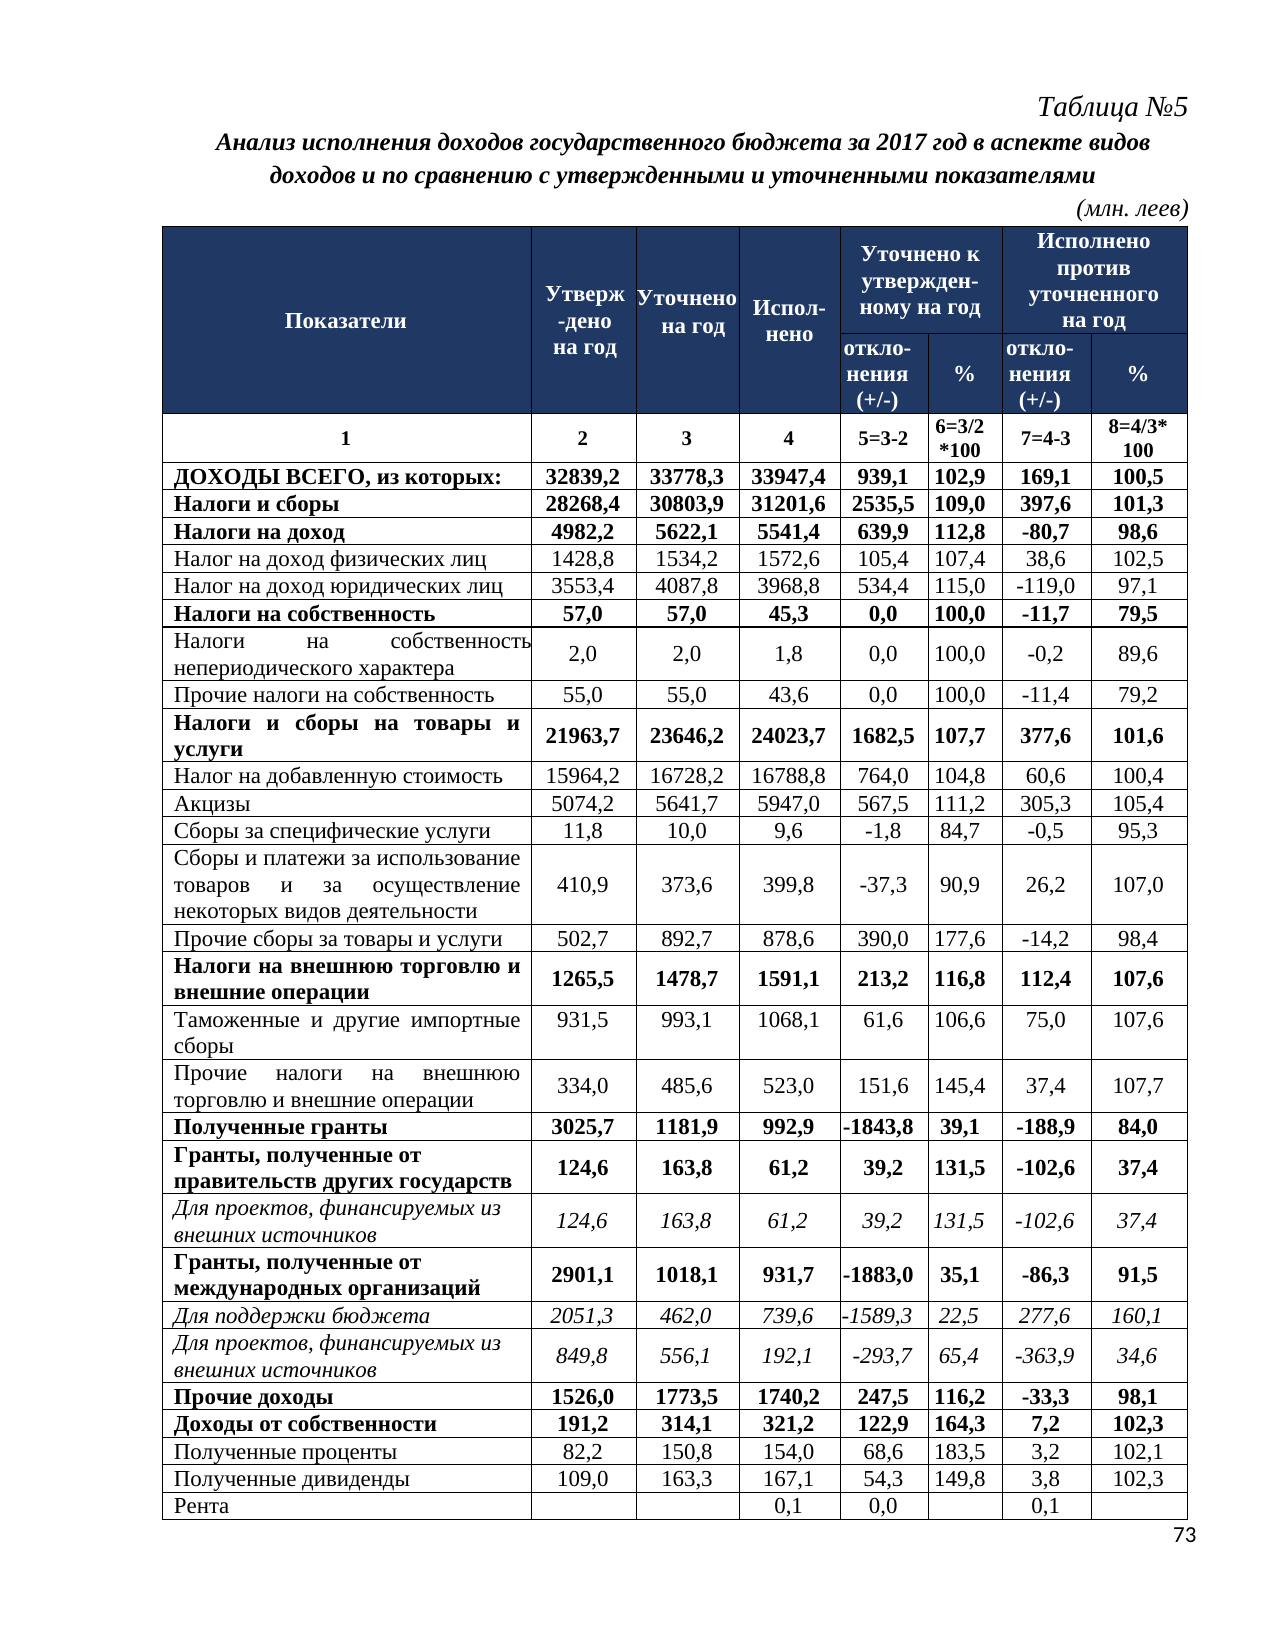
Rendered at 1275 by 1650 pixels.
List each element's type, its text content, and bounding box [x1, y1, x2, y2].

table_cell 43,6 [740, 681, 840, 707]
table_cell 98,4 [1092, 925, 1187, 951]
table_cell 145,4 [929, 1060, 1002, 1112]
table_cell Налоги на внешнюю торговлю и внешние операции [163, 952, 531, 1005]
table_cell -0,5 [1003, 817, 1091, 843]
table_cell 107,4 [929, 545, 1002, 572]
table_cell 993,1 [637, 1006, 739, 1058]
table_cell 55,0 [532, 681, 636, 707]
table_cell Налоги и сборы на товары и услуги [163, 709, 531, 761]
table_cell 0,0 [841, 628, 928, 680]
table_cell 61,6 [841, 1006, 928, 1058]
table_cell 45,3 [740, 600, 840, 626]
table_cell 4087,8 [637, 573, 739, 599]
table_cell 1740,2 [740, 1383, 840, 1409]
table_cell 102,3 [1092, 1465, 1187, 1492]
table_cell -1,8 [841, 817, 928, 843]
table_header Уточнено к утвержден-ному на год [841, 227, 1002, 333]
table_cell 55,0 [637, 681, 739, 707]
table_cell 0,0 [841, 1493, 928, 1519]
table_cell 34,6 [1092, 1329, 1187, 1382]
table_cell 163,8 [637, 1141, 739, 1193]
table_cell -11,7 [1003, 600, 1091, 626]
table_cell 61,2 [740, 1194, 840, 1247]
table_cell 739,6 [740, 1302, 840, 1328]
table_cell 54,3 [841, 1465, 928, 1492]
table_cell -363,9 [1003, 1329, 1091, 1382]
table_header Утверж-дено на год [532, 227, 636, 413]
table_cell [929, 1493, 1002, 1519]
table_cell 390,0 [841, 925, 928, 951]
table_cell [1092, 1493, 1187, 1519]
table_cell -33,3 [1003, 1383, 1091, 1409]
table_cell 107,6 [1092, 1006, 1187, 1058]
table_cell 2,0 [532, 628, 636, 680]
table_cell -102,6 [1003, 1194, 1091, 1247]
table_cell 164,3 [929, 1410, 1002, 1437]
table_cell 0,1 [740, 1493, 840, 1519]
table_cell 556,1 [637, 1329, 739, 1382]
table_cell [637, 1493, 739, 1519]
table_cell 122,9 [841, 1410, 928, 1437]
table_cell -37,3 [841, 845, 928, 923]
table_cell 4982,2 [532, 518, 636, 544]
table_cell 397,6 [1003, 490, 1091, 517]
table_cell 39,2 [841, 1141, 928, 1193]
table_cell 131,5 [929, 1141, 1002, 1193]
table_cell 1478,7 [637, 952, 739, 1005]
table_cell Налог на доход юридических лиц [163, 573, 531, 599]
table_cell Полученные гранты [163, 1113, 531, 1139]
table_cell 151,6 [841, 1060, 928, 1112]
table_cell Для поддержки бюджета [163, 1302, 531, 1328]
table_cell 5641,7 [637, 790, 739, 816]
table_cell 100,0 [929, 600, 1002, 626]
table_cell 5=3-2 [841, 414, 928, 462]
table_cell 16788,8 [740, 762, 840, 789]
table_cell Прочие налоги на внешнюю торговлю и внешние операции [163, 1060, 531, 1112]
table_cell 377,6 [1003, 709, 1091, 761]
table_cell 3 [637, 414, 739, 462]
table_cell 169,1 [1003, 463, 1091, 489]
table_cell 1534,2 [637, 545, 739, 572]
table_cell 75,0 [1003, 1006, 1091, 1058]
table_cell 321,2 [740, 1410, 840, 1437]
table_cell 37,4 [1003, 1060, 1091, 1112]
table_cell 154,0 [740, 1438, 840, 1464]
table_cell 90,9 [929, 845, 1002, 923]
table_cell 334,0 [532, 1060, 636, 1112]
table_cell 116,8 [929, 952, 1002, 1005]
table_cell откло-нения (+/-) [1003, 334, 1091, 413]
table_cell 57,0 [637, 600, 739, 626]
table_cell Таможенные и другие импортные сборы [163, 1006, 531, 1058]
table_cell 160,1 [1092, 1302, 1187, 1328]
table_cell -119,0 [1003, 573, 1091, 599]
table_cell 373,6 [637, 845, 739, 923]
table_cell Акцизы [163, 790, 531, 816]
table_cell 849,8 [532, 1329, 636, 1382]
table_cell 24023,7 [740, 709, 840, 761]
table_cell 150,8 [637, 1438, 739, 1464]
table_cell 39,1 [929, 1113, 1002, 1139]
table_cell 100,0 [929, 628, 1002, 680]
table_cell Гранты, полученные от правительств других государств [163, 1141, 531, 1193]
table_cell 21963,7 [532, 709, 636, 761]
table_cell 183,5 [929, 1438, 1002, 1464]
table_cell 939,1 [841, 463, 928, 489]
table_cell 79,5 [1092, 600, 1187, 626]
table_cell 124,6 [532, 1194, 636, 1247]
table_cell откло-нения (+/-) [841, 334, 928, 413]
table_cell 191,2 [532, 1410, 636, 1437]
table_cell 5947,0 [740, 790, 840, 816]
table_cell 79,2 [1092, 681, 1187, 707]
table_cell 567,5 [841, 790, 928, 816]
table_cell -1843,8 [841, 1113, 928, 1139]
table_cell 177,6 [929, 925, 1002, 951]
table_cell ДОХОДЫ ВСЕГО, из которых: [163, 463, 531, 489]
table_cell -1883,0 [841, 1248, 928, 1301]
table_cell Прочие доходы [163, 1383, 531, 1409]
table_cell 1181,9 [637, 1113, 739, 1139]
table_cell 247,5 [841, 1383, 928, 1409]
table_header Показатели [163, 227, 531, 413]
table_cell Прочие сборы за товары и услуги [163, 925, 531, 951]
text Анализ исполнения доходов государственного бюджета за 2017 год в аспекте видов доходов и по сравнению с утвержденными и уточненными показателями [177, 127, 1191, 189]
table_cell 5541,4 [740, 518, 840, 544]
table_cell 109,0 [929, 490, 1002, 517]
table_cell Налоги на собственность непериодического характера [163, 628, 531, 680]
table_cell 277,6 [1003, 1302, 1091, 1328]
table_cell Налог на добавленную стоимость [163, 762, 531, 789]
table_cell Полученные дивиденды [163, 1465, 531, 1492]
table_cell 102,9 [929, 463, 1002, 489]
table_cell 0,0 [841, 681, 928, 707]
table_cell 764,0 [841, 762, 928, 789]
table_cell 3968,8 [740, 573, 840, 599]
table_cell 2,0 [637, 628, 739, 680]
table_cell 100,0 [929, 681, 1002, 707]
table_cell 149,8 [929, 1465, 1002, 1492]
table_cell Полученные проценты [163, 1438, 531, 1464]
table_cell 65,4 [929, 1329, 1002, 1382]
table_cell 2901,1 [532, 1248, 636, 1301]
table_cell 1018,1 [637, 1248, 739, 1301]
table_cell 314,1 [637, 1410, 739, 1437]
table_cell 37,4 [1092, 1194, 1187, 1247]
text Таблица №5 [177, 89, 1191, 122]
table_cell Налоги на доход [163, 518, 531, 544]
table_cell [532, 1493, 636, 1519]
table_cell 124,6 [532, 1141, 636, 1193]
table_cell 61,2 [740, 1141, 840, 1193]
table_cell % [929, 334, 1002, 413]
text (млн. леев) [177, 193, 1191, 222]
table_cell 102,5 [1092, 545, 1187, 572]
table_cell 91,5 [1092, 1248, 1187, 1301]
table_cell 639,9 [841, 518, 928, 544]
table_cell 1591,1 [740, 952, 840, 1005]
table_header Исполнено против уточненного на год [1003, 227, 1187, 333]
table_cell 485,6 [637, 1060, 739, 1112]
table_cell 931,5 [532, 1006, 636, 1058]
table_cell -86,3 [1003, 1248, 1091, 1301]
table_cell 399,8 [740, 845, 840, 923]
table_cell 9,6 [740, 817, 840, 843]
table_cell 84,0 [1092, 1113, 1187, 1139]
table_cell 1 [163, 414, 531, 462]
table_cell 30803,9 [637, 490, 739, 517]
table_cell 105,4 [1092, 790, 1187, 816]
table_cell Налоги на собственность [163, 600, 531, 626]
table_cell 534,4 [841, 573, 928, 599]
table_cell 523,0 [740, 1060, 840, 1112]
table_cell 107,7 [1092, 1060, 1187, 1112]
table_cell 4 [740, 414, 840, 462]
table_cell 100,5 [1092, 463, 1187, 489]
table_cell 6=3/2*100 [929, 414, 1002, 462]
table_cell 107,0 [1092, 845, 1187, 923]
table_cell 38,6 [1003, 545, 1091, 572]
table_cell 5622,1 [637, 518, 739, 544]
table_cell 1428,8 [532, 545, 636, 572]
table_cell Доходы от собственности [163, 1410, 531, 1437]
table_cell 163,3 [637, 1465, 739, 1492]
table_cell 7=4-3 [1003, 414, 1091, 462]
table_cell 82,2 [532, 1438, 636, 1464]
table_cell 23646,2 [637, 709, 739, 761]
table_cell 1,8 [740, 628, 840, 680]
table_cell 84,7 [929, 817, 1002, 843]
table_cell 0,1 [1003, 1493, 1091, 1519]
table_cell 107,6 [1092, 952, 1187, 1005]
table_cell -293,7 [841, 1329, 928, 1382]
table_cell 931,7 [740, 1248, 840, 1301]
table_cell 1068,1 [740, 1006, 840, 1058]
table_cell 992,9 [740, 1113, 840, 1139]
table_cell 15964,2 [532, 762, 636, 789]
table_cell 97,1 [1092, 573, 1187, 599]
table_cell 192,1 [740, 1329, 840, 1382]
table_cell 1682,5 [841, 709, 928, 761]
table_cell 37,4 [1092, 1141, 1187, 1193]
table_cell 109,0 [532, 1465, 636, 1492]
table_cell 7,2 [1003, 1410, 1091, 1437]
table_cell 0,0 [841, 600, 928, 626]
table_cell 60,6 [1003, 762, 1091, 789]
table_cell 167,1 [740, 1465, 840, 1492]
table_cell 33778,3 [637, 463, 739, 489]
table_cell 100,4 [1092, 762, 1187, 789]
table_cell 98,1 [1092, 1383, 1187, 1409]
table_cell 1572,6 [740, 545, 840, 572]
table_cell -188,9 [1003, 1113, 1091, 1139]
table_cell 1265,5 [532, 952, 636, 1005]
table_cell % [1092, 334, 1187, 413]
table_cell Сборы и платежи за использование товаров и за осуществление некоторых видов деятельности [163, 845, 531, 923]
table_cell Налоги и сборы [163, 490, 531, 517]
table_cell 57,0 [532, 600, 636, 626]
table_cell 878,6 [740, 925, 840, 951]
table_cell 28268,4 [532, 490, 636, 517]
table_cell -102,6 [1003, 1141, 1091, 1193]
table_cell 115,0 [929, 573, 1002, 599]
table_cell Сборы за специфические услуги [163, 817, 531, 843]
table_cell 116,2 [929, 1383, 1002, 1409]
table_cell 410,9 [532, 845, 636, 923]
table_cell 3,8 [1003, 1465, 1091, 1492]
table_cell -1589,3 [841, 1302, 928, 1328]
table_cell 95,3 [1092, 817, 1187, 843]
table_cell 35,1 [929, 1248, 1002, 1301]
table_cell 1773,5 [637, 1383, 739, 1409]
table_cell 101,3 [1092, 490, 1187, 517]
table_cell 16728,2 [637, 762, 739, 789]
table_cell 5074,2 [532, 790, 636, 816]
table_cell 102,3 [1092, 1410, 1187, 1437]
table_cell 131,5 [929, 1194, 1002, 1247]
table_cell 112,8 [929, 518, 1002, 544]
table_cell 213,2 [841, 952, 928, 1005]
table_cell 8=4/3* 100 [1092, 414, 1187, 462]
table_cell 1526,0 [532, 1383, 636, 1409]
table_cell -80,7 [1003, 518, 1091, 544]
table_cell 111,2 [929, 790, 1002, 816]
table_header Уточнено на год [637, 227, 739, 413]
table_cell 3025,7 [532, 1113, 636, 1139]
table_cell 89,6 [1092, 628, 1187, 680]
table_cell 107,7 [929, 709, 1002, 761]
table_cell 3553,4 [532, 573, 636, 599]
table_cell -0,2 [1003, 628, 1091, 680]
table_cell 305,3 [1003, 790, 1091, 816]
table_cell Для проектов, финансируемых из внешних источников [163, 1329, 531, 1382]
table_cell -11,4 [1003, 681, 1091, 707]
table_cell 101,6 [1092, 709, 1187, 761]
table_cell 2 [532, 414, 636, 462]
table_cell 892,7 [637, 925, 739, 951]
table_cell 2051,3 [532, 1302, 636, 1328]
table_header Испол-нено [740, 227, 840, 413]
table_cell 112,4 [1003, 952, 1091, 1005]
table_cell 3,2 [1003, 1438, 1091, 1464]
table_cell Налог на доход физических лиц [163, 545, 531, 572]
table_cell 39,2 [841, 1194, 928, 1247]
table_cell 105,4 [841, 545, 928, 572]
table_cell 22,5 [929, 1302, 1002, 1328]
table_cell 32839,2 [532, 463, 636, 489]
table_cell -14,2 [1003, 925, 1091, 951]
table_cell 26,2 [1003, 845, 1091, 923]
table_cell 502,7 [532, 925, 636, 951]
table_cell Рента [163, 1493, 531, 1519]
table_cell 163,8 [637, 1194, 739, 1247]
table_cell 31201,6 [740, 490, 840, 517]
table_cell Прочие налоги на собственность [163, 681, 531, 707]
table_cell 104,8 [929, 762, 1002, 789]
table_cell 11,8 [532, 817, 636, 843]
table_cell 106,6 [929, 1006, 1002, 1058]
table_cell 2535,5 [841, 490, 928, 517]
table_cell 10,0 [637, 817, 739, 843]
table_cell 98,6 [1092, 518, 1187, 544]
table_cell 462,0 [637, 1302, 739, 1328]
table_cell 68,6 [841, 1438, 928, 1464]
table_cell 102,1 [1092, 1438, 1187, 1464]
table_cell Для проектов, финансируемых из внешних источников [163, 1194, 531, 1247]
table_cell 33947,4 [740, 463, 840, 489]
table_cell Гранты, полученные от международных организаций [163, 1248, 531, 1301]
